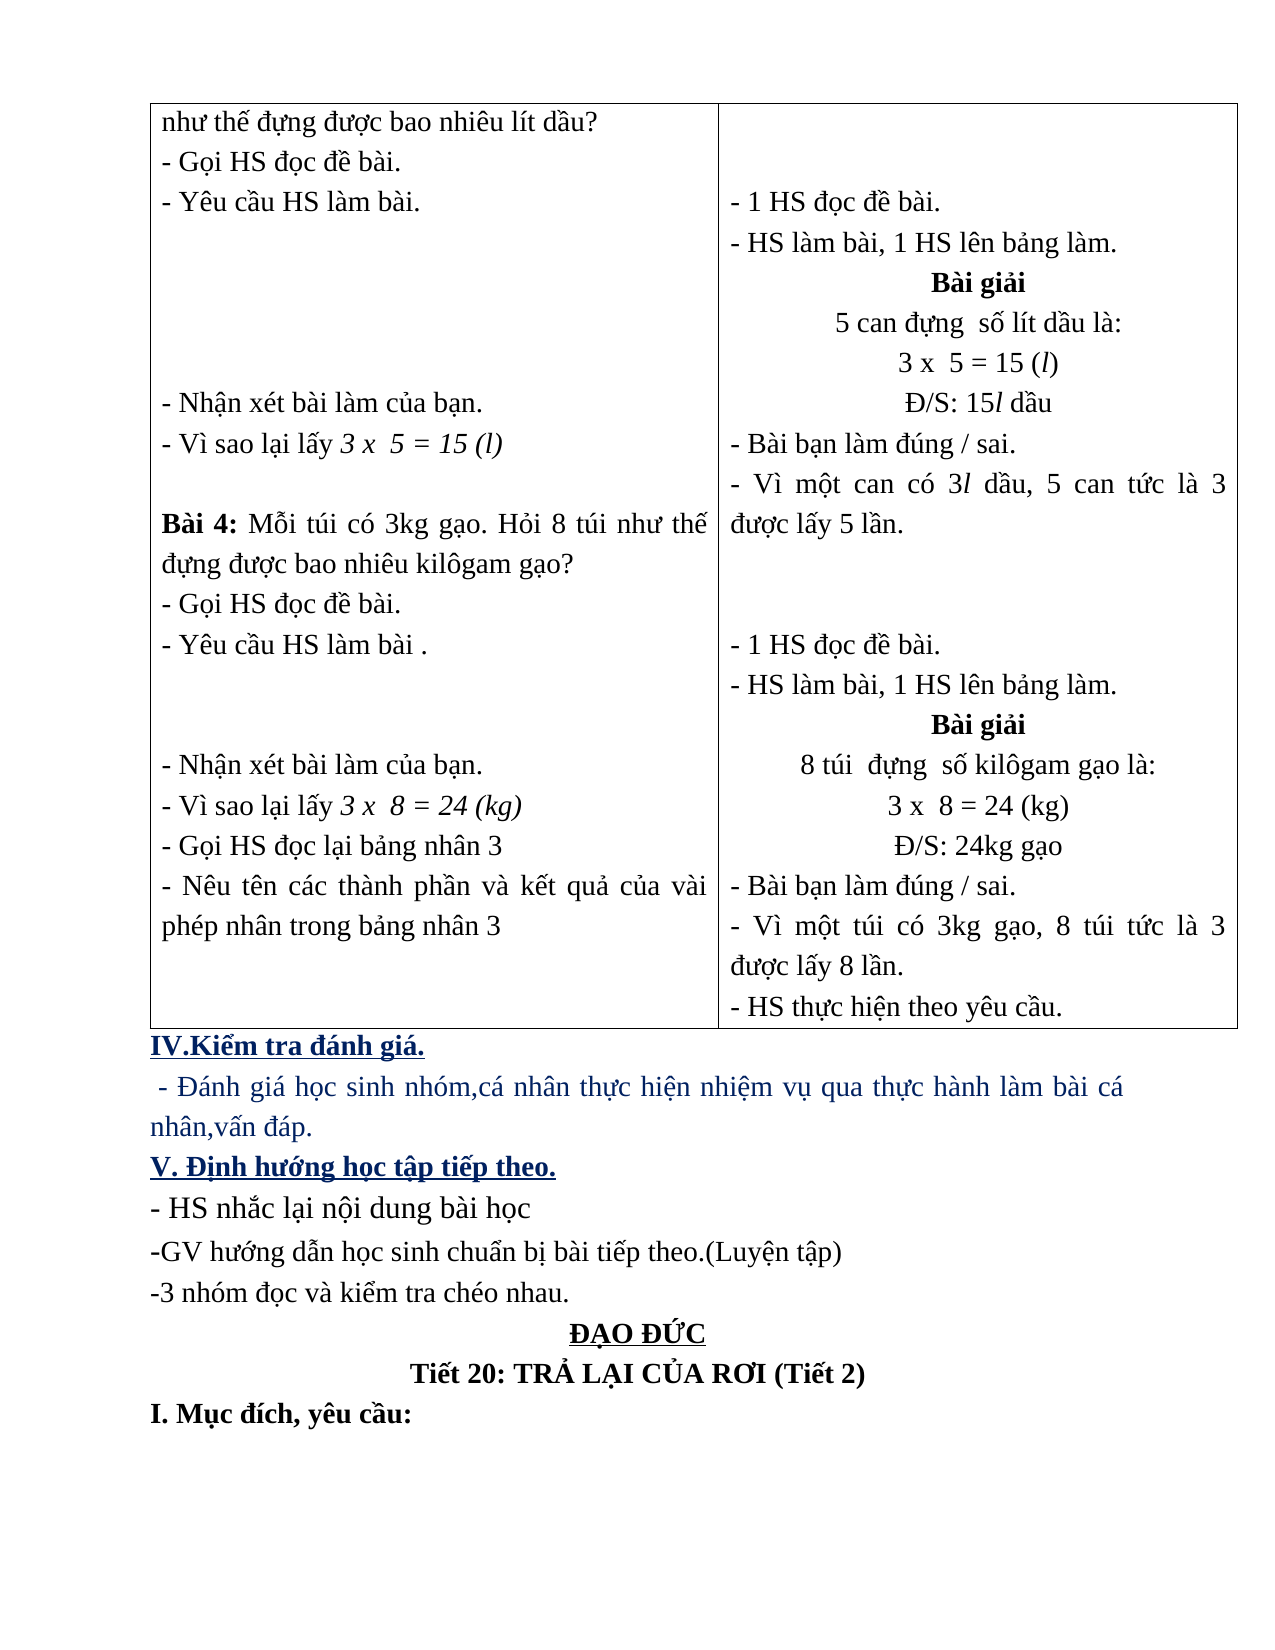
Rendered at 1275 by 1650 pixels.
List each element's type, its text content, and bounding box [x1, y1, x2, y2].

text Tiết 20: TRẢ LẠI CỦA RƠI (Tiết 2) [150, 1356, 1125, 1389]
text ĐẠO ĐỨC [150, 1316, 1125, 1349]
text -GV hướng dẫn học sinh chuẩn bị bài tiếp theo.(Luyện tập) [150, 1232, 1125, 1268]
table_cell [719, 104, 1237, 1027]
text -3 nhóm đọc và kiểm tra chéo nhau. [150, 1276, 1125, 1309]
text - HS nhắc lại nội dung bài học [150, 1189, 1125, 1225]
text - Đánh giá học sinh nhóm,cá nhân thực hiện nhiệm vụ qua thực hành làm bài cá nhân,vấn đáp. [150, 1069, 1125, 1142]
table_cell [151, 104, 718, 1027]
text I. Mục đích, yêu cầu: [150, 1396, 1125, 1430]
text IV.Kiểm tra đánh giá. [150, 1029, 1125, 1062]
text V. Định hướng học tập tiếp theo. [150, 1149, 1125, 1183]
